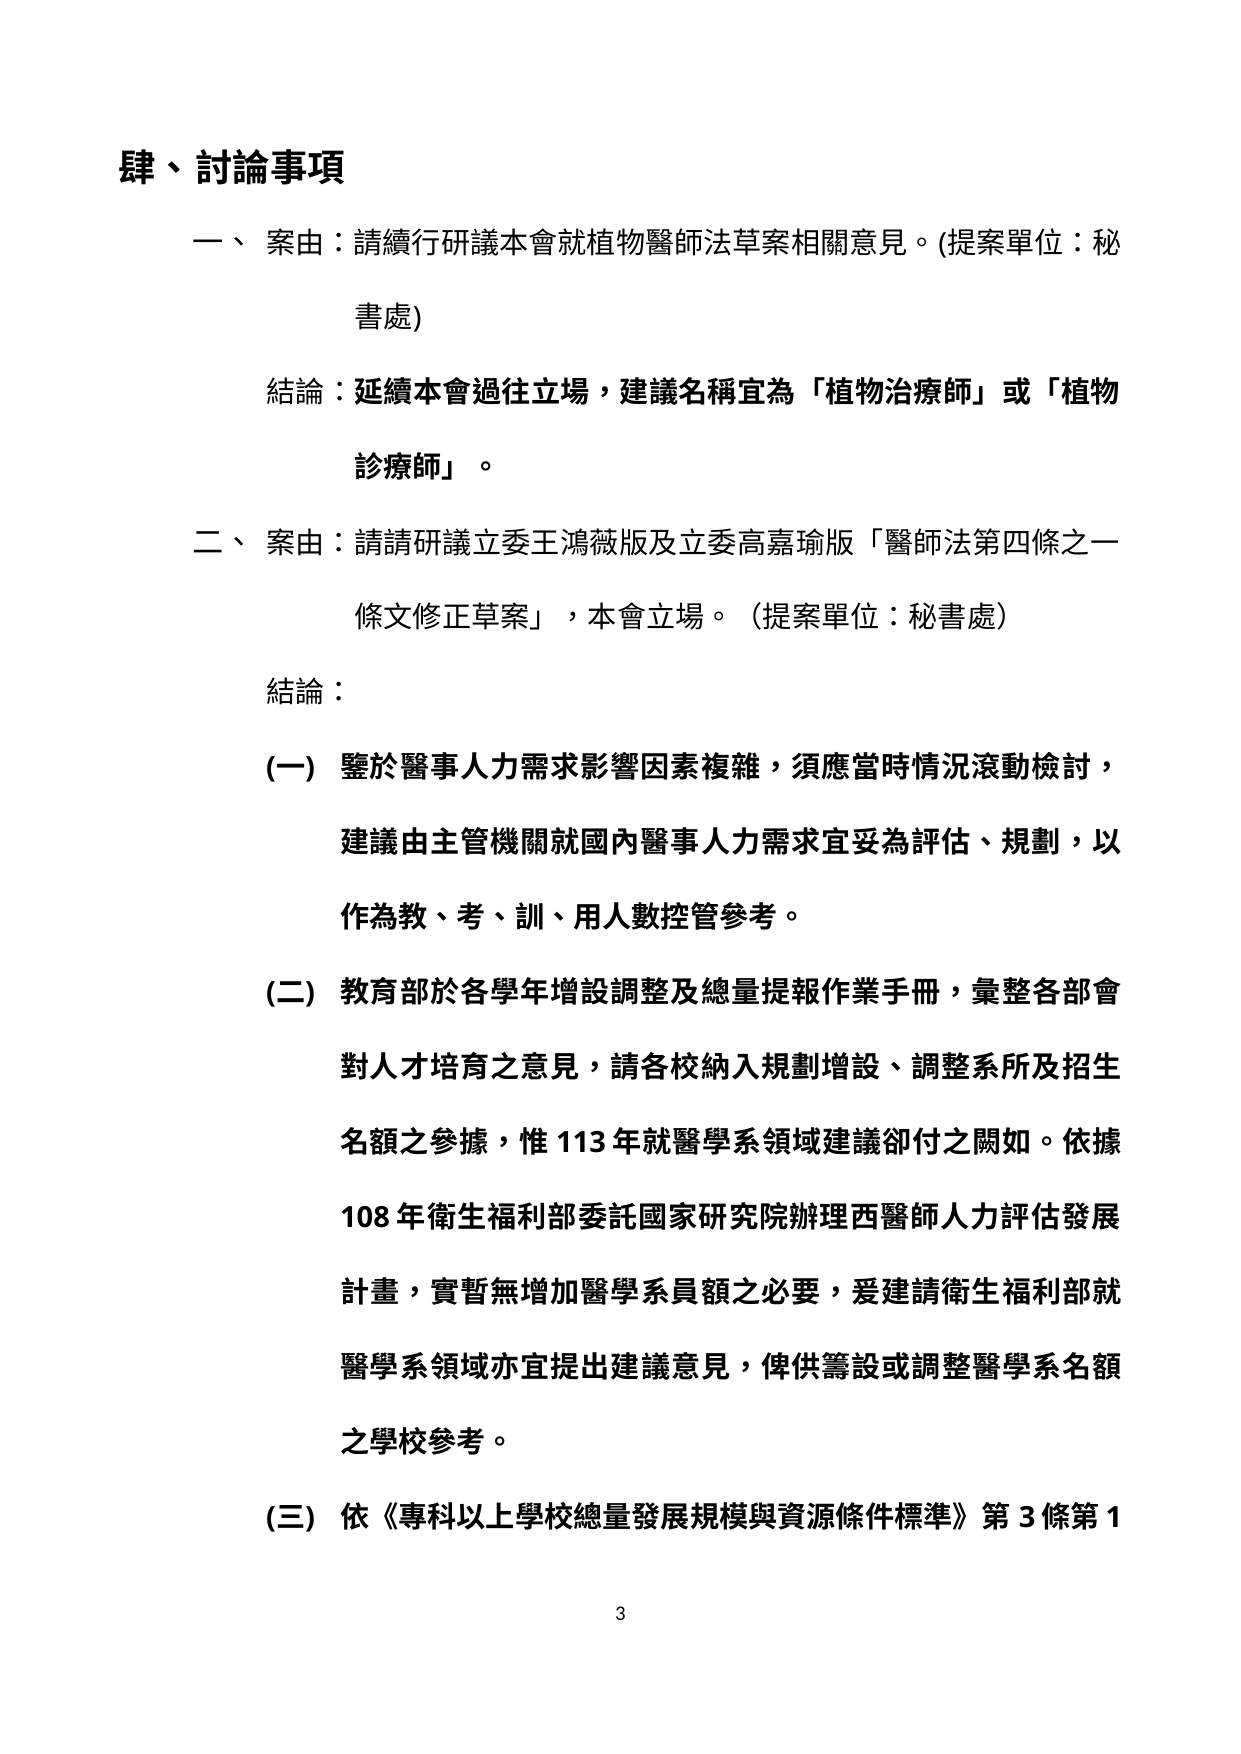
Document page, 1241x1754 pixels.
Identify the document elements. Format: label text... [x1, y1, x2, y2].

list 結論：延續本會過往立場，建議名稱宜為「植物治療師」或「植物診療師」。 [266, 353, 1122, 503]
list 結論： [266, 653, 1122, 728]
list 案由：請續行研議本會就植物醫師法草案相關意見。(提案單位：秘書處) [192, 203, 1122, 353]
list 案由：請請研議立委王鴻薇版及立委高嘉瑜版「醫師法第四條之一條文修正草案」，本會立場。（提案單位：秘書處） [192, 503, 1122, 653]
list 鑒於醫事人力需求影響因素複雜，須應當時情況滾動檢討，建議由主管機關就國內醫事人力需求宜妥為評估、規劃，以作為教、考、訓、用人數控管參考。 [266, 728, 1122, 953]
list 教育部於各學年增設調整及總量提報作業手冊，彙整各部會對人才培育之意見，請各校納入規劃增設、調整系所及招生名額之參據，惟113年就醫學系領域建議卻付之闕如。依據108年衛生福利部委託國家研究院辦理西醫師人力評估發展計畫，實暫無增加醫學系員額之必要，爰建請衛生福利部就醫學系領域亦宜提出建議意見，俾供籌設或調整醫學系名額之學校參考。 [266, 953, 1122, 1478]
list 討論事項 [118, 128, 1122, 203]
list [266, 1478, 1122, 1553]
